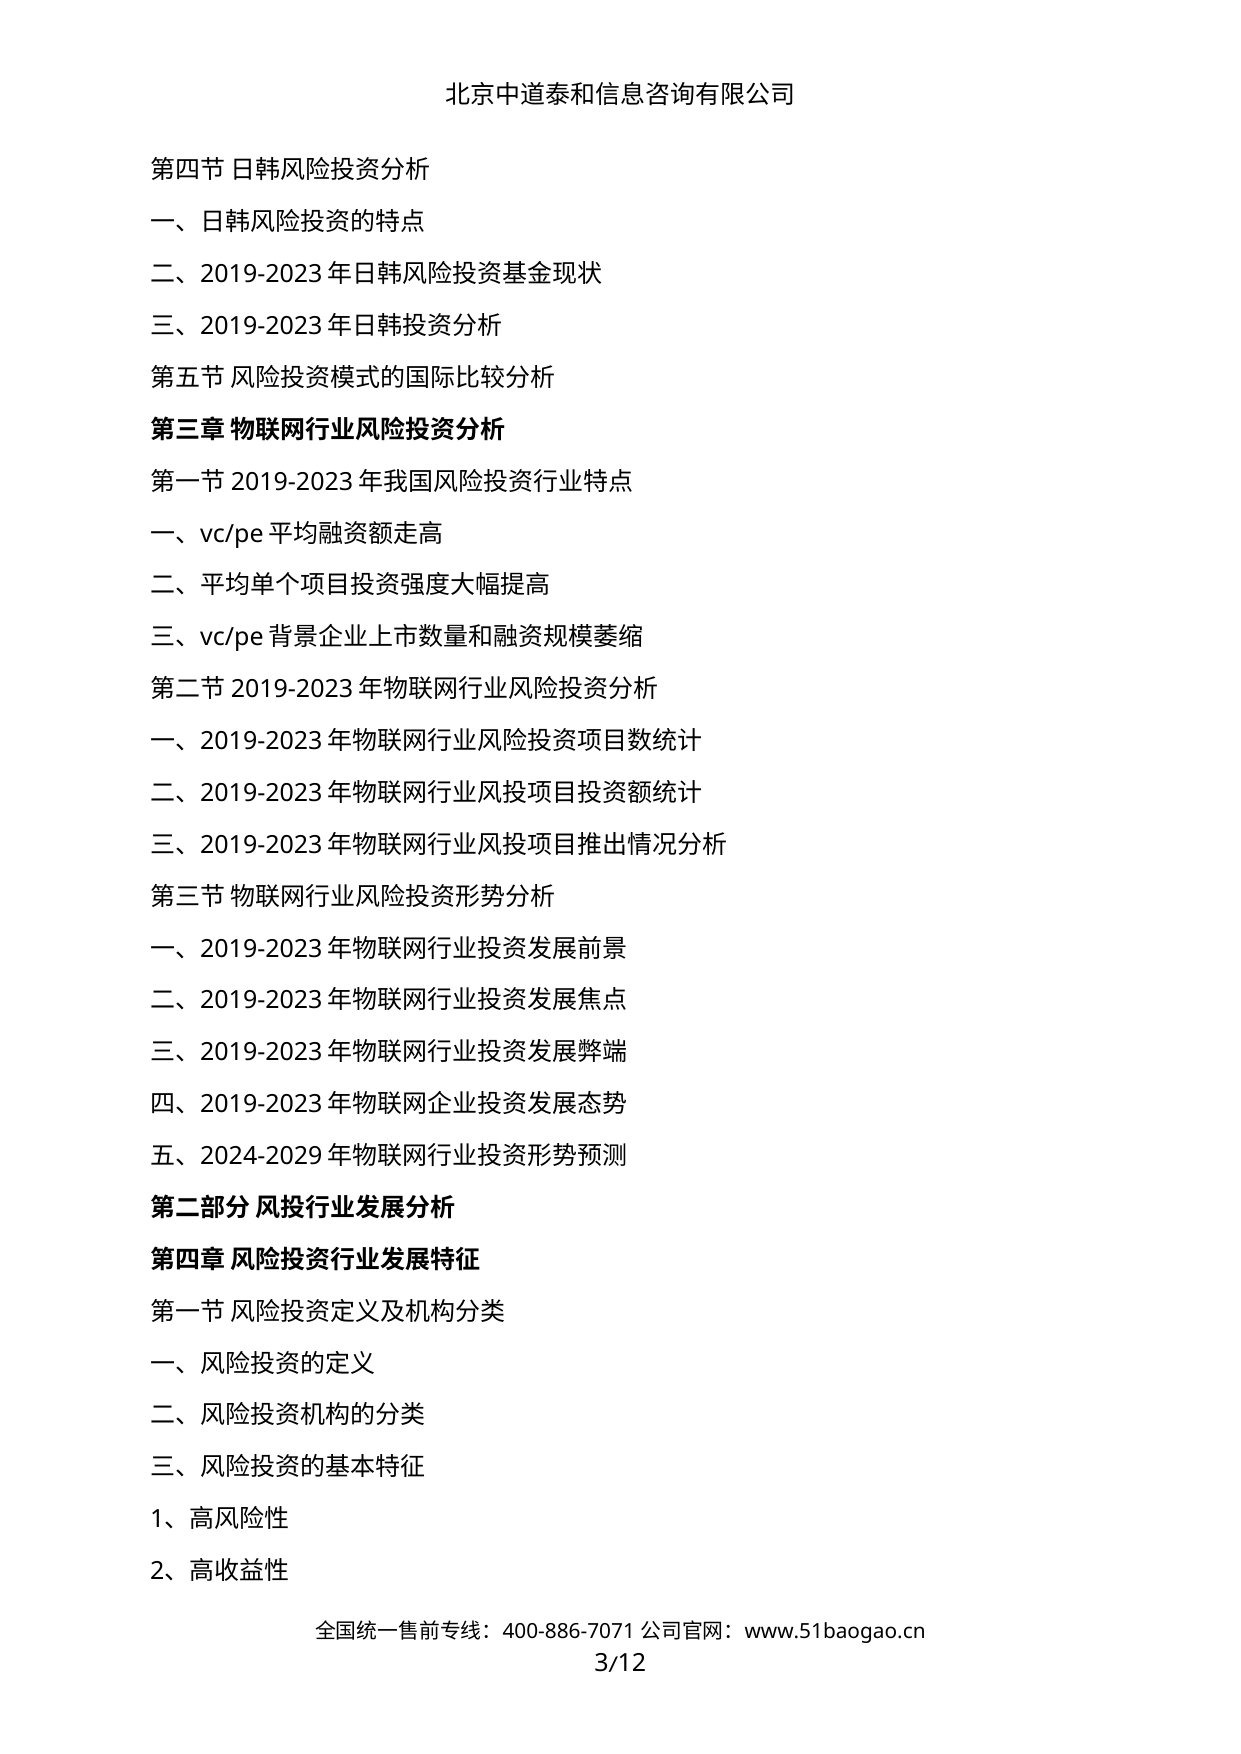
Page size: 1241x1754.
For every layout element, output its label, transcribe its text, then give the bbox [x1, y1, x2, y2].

text 三、2019-2023年日韩投资分析 [150, 306, 1090, 342]
text 三、风险投资的基本特征 [150, 1447, 1090, 1483]
text 第四章 风险投资行业发展特征 [150, 1239, 1090, 1276]
text 第二节 2019-2023年物联网行业风险投资分析 [150, 669, 1090, 705]
text 一、2019-2023年物联网行业风险投资项目数统计 [150, 721, 1090, 757]
text 第四节 日韩风险投资分析 [150, 150, 1090, 186]
text 三、2019-2023年物联网行业投资发展弊端 [150, 1032, 1090, 1068]
text 二、2019-2023年物联网行业风投项目投资额统计 [150, 772, 1090, 809]
text 五、2024-2029年物联网行业投资形势预测 [150, 1136, 1090, 1172]
text 第三章 物联网行业风险投资分析 [150, 409, 1090, 446]
text 第一节 风险投资定义及机构分类 [150, 1291, 1090, 1327]
text 一、风险投资的定义 [150, 1343, 1090, 1379]
text 二、2019-2023年物联网行业投资发展焦点 [150, 980, 1090, 1016]
text 二、平均单个项目投资强度大幅提高 [150, 565, 1090, 601]
text 三、2019-2023年物联网行业风投项目推出情况分析 [150, 824, 1090, 861]
text 2、高收益性 [150, 1551, 1090, 1587]
text 二、风险投资机构的分类 [150, 1395, 1090, 1431]
text 一、日韩风险投资的特点 [150, 202, 1090, 238]
text 二、2019-2023年日韩风险投资基金现状 [150, 254, 1090, 290]
text 第三节 物联网行业风险投资形势分析 [150, 876, 1090, 912]
text 第一节 2019-2023年我国风险投资行业特点 [150, 461, 1090, 497]
text 1、高风险性 [150, 1499, 1090, 1535]
text 一、2019-2023年物联网行业投资发展前景 [150, 928, 1090, 964]
text 四、2019-2023年物联网企业投资发展态势 [150, 1084, 1090, 1120]
text 第二部分 风投行业发展分析 [150, 1187, 1090, 1224]
text 一、vc/pe平均融资额走高 [150, 513, 1090, 549]
text 三、vc/pe背景企业上市数量和融资规模萎缩 [150, 617, 1090, 653]
text 第五节 风险投资模式的国际比较分析 [150, 357, 1090, 394]
